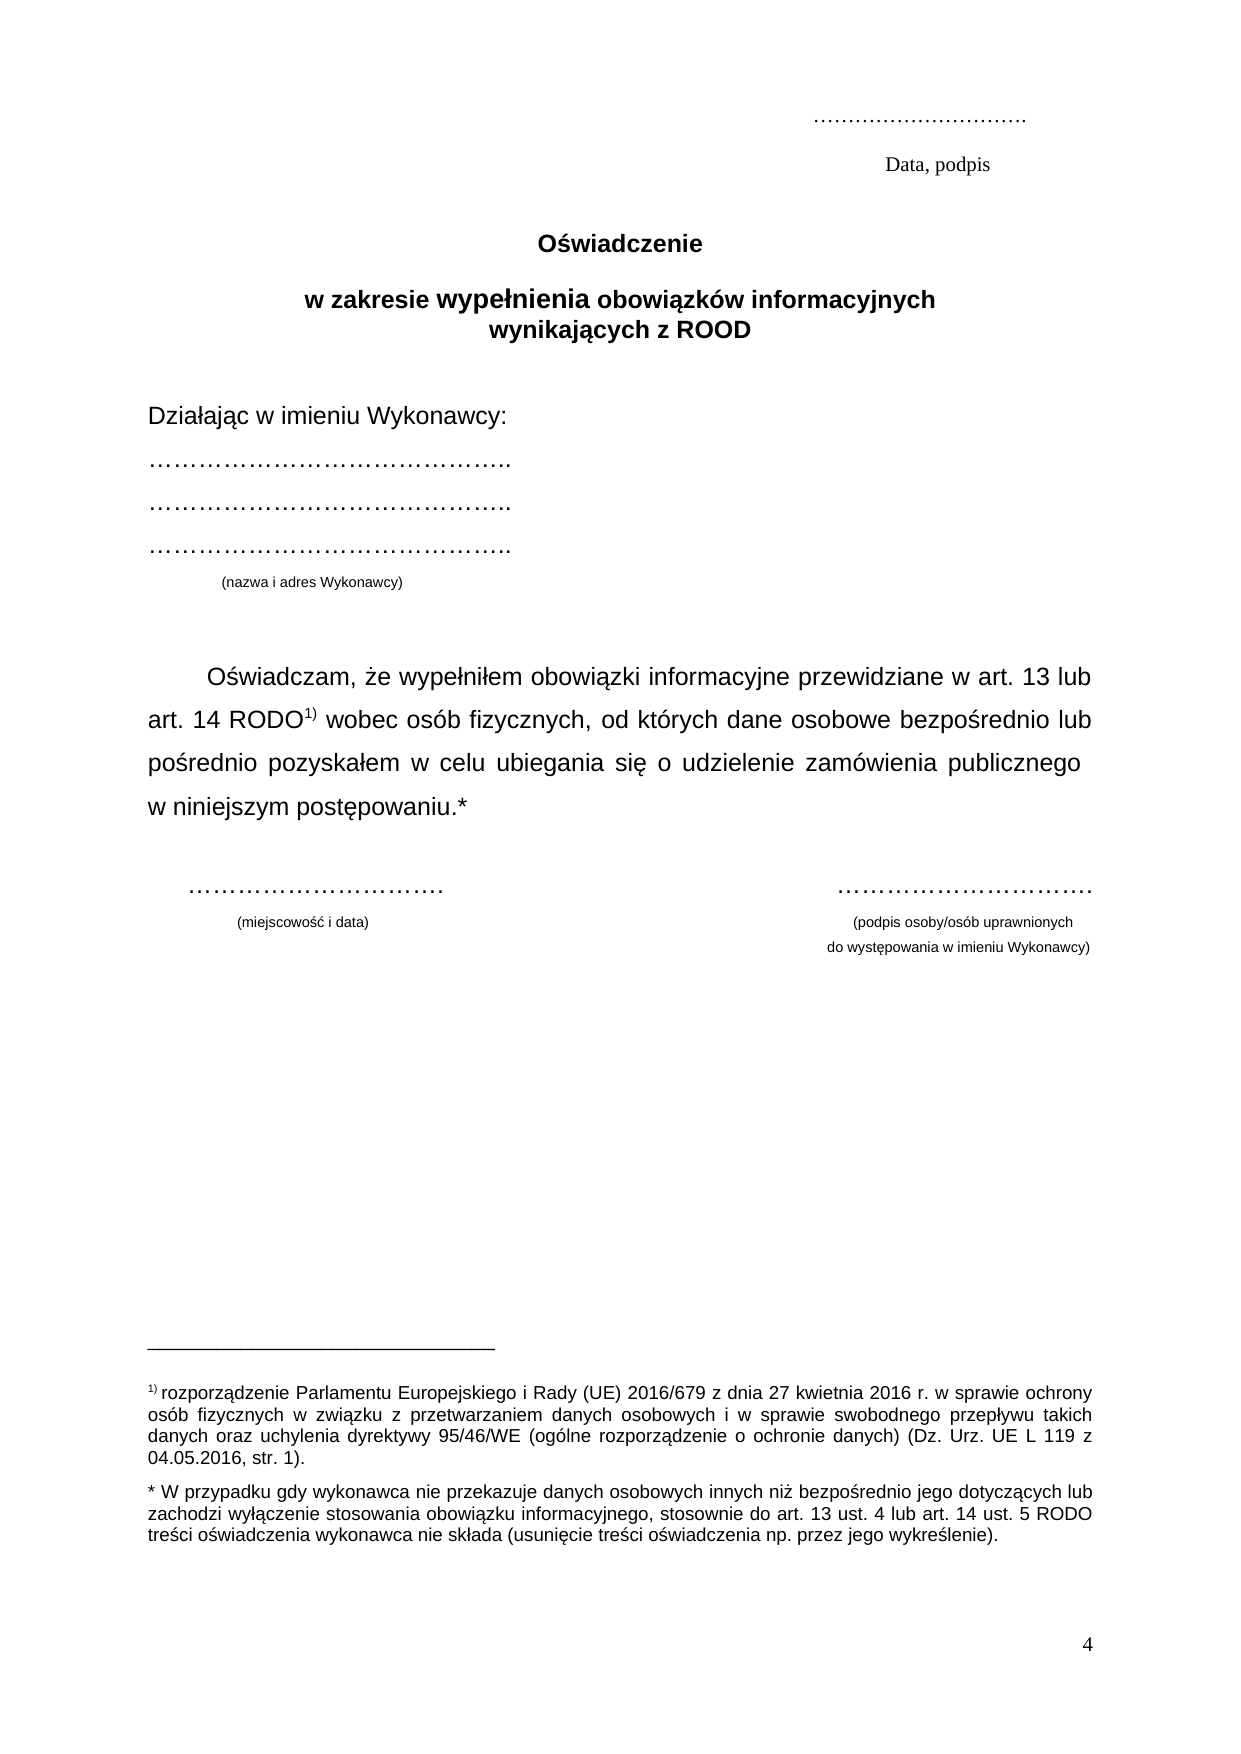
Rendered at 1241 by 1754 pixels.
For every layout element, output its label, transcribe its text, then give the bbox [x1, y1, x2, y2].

text (nazwa i adres Wykonawcy) [148, 573, 1093, 626]
text Data, podpis [813, 152, 1093, 176]
text Oświadczam, że wypełniłem obowiązki informacyjne przewidziane w art. 13 lub art. 14 RODO1) wobec osób fizycznych, od których dane osobowe bezpośrednio lub pośrednio pozyskałem w celu ubiegania się o udzielenie zamówienia publicznego w niniejszym postępowaniu.* [148, 662, 1093, 820]
text Oświadczenie [148, 229, 1093, 258]
text Działając w imieniu Wykonawcy: …………………………………….. …………………………………….. …………………………………….. [148, 401, 1093, 559]
text w zakresie wypełnienia obowiązków informacyjnych [148, 283, 1093, 314]
text …………………………. …………………………. [148, 871, 1093, 899]
text ______________________________ [148, 1327, 1093, 1351]
text …………………………. [813, 103, 1093, 127]
text (miejscowość i data) (podpis osoby/osób uprawnionych do występowania w imieniu Wykonawcy) [148, 914, 1093, 992]
text wynikających z ROOD [148, 314, 1093, 343]
text 1) rozporządzenie Parlamentu Europejskiego i Rady (UE) 2016/679 z dnia 27 kwietnia 2016 r. w sprawie ochrony osób fizycznych w związku z przetwarzaniem danych osobowych i w sprawie swobodnego przepływu takich danych oraz uchylenia dyrektywy 95/46/WE (ogólne rozporządzenie o ochronie danych) (Dz. Urz. UE L 119 z 04.05.2016, str. 1). [148, 1382, 1093, 1468]
text * W przypadku gdy wykonawca nie przekazuje danych osobowych innych niż bezpośrednio jego dotyczących lub zachodzi wyłączenie stosowania obowiązku informacyjnego, stosownie do art. 13 ust. 4 lub art. 14 ust. 5 RODO treści oświadczenia wykonawca nie składa (usunięcie treści oświadczenia np. przez jego wykreślenie). [148, 1481, 1093, 1546]
